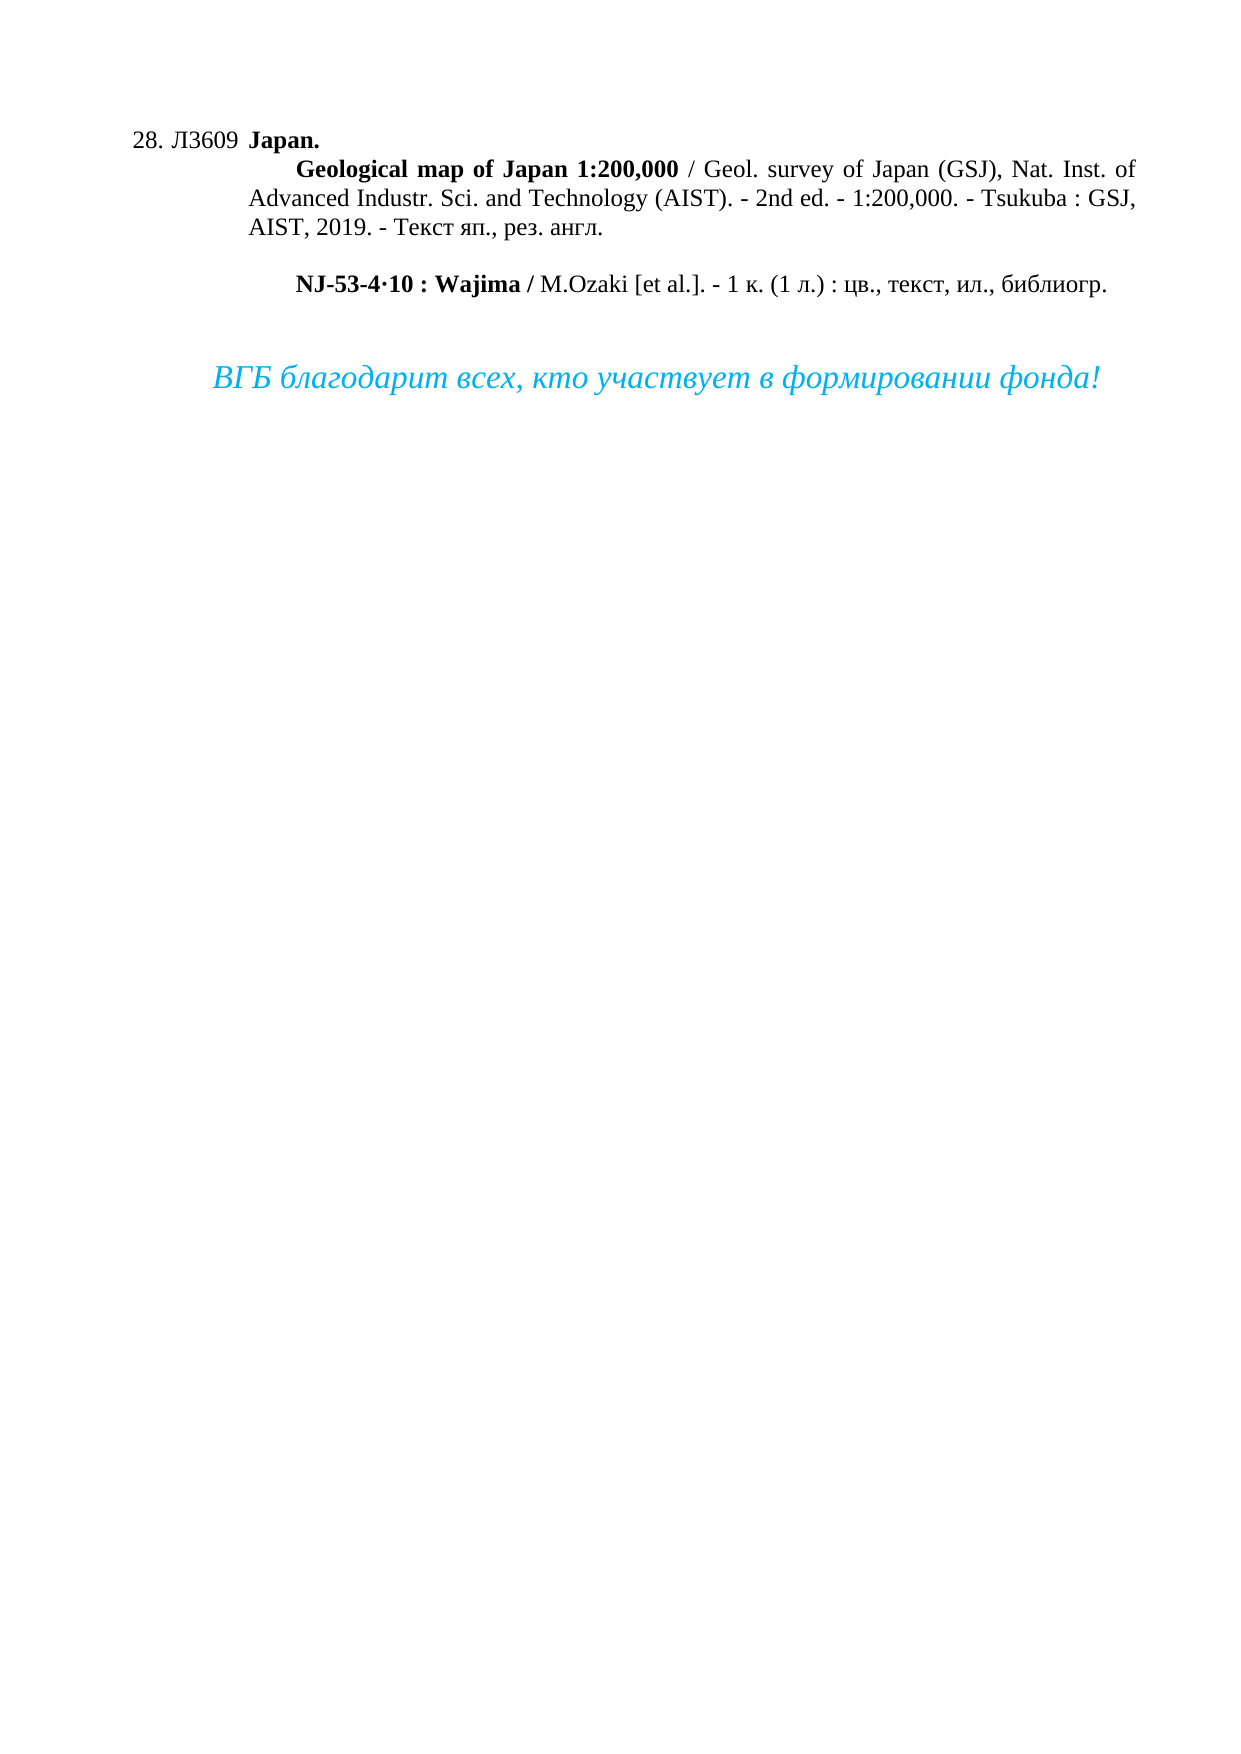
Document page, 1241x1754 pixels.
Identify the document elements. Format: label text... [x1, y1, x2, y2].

table_cell [129, 124, 163, 300]
text ВГБ благодарит всех, кто участвует в формировании фонда! [153, 357, 1163, 396]
table_cell Л3609 [163, 124, 247, 300]
table_cell Japan. Geological map of Japan 1:200,000 / Geol. survey of Japan (GSJ), Nat. Inst. of Advanced Industr. Sci. and Technology (AIST). - 2nd ed. - 1:200,000. - Tsukuba : GSJ, AIST, 2019. - Текст яп., рез. англ. NJ-53-4·10 : Wajima / M.Ozaki [et al.]. - 1 к. (1 л.) : цв., текст, ил., библиогр. [247, 124, 1138, 300]
